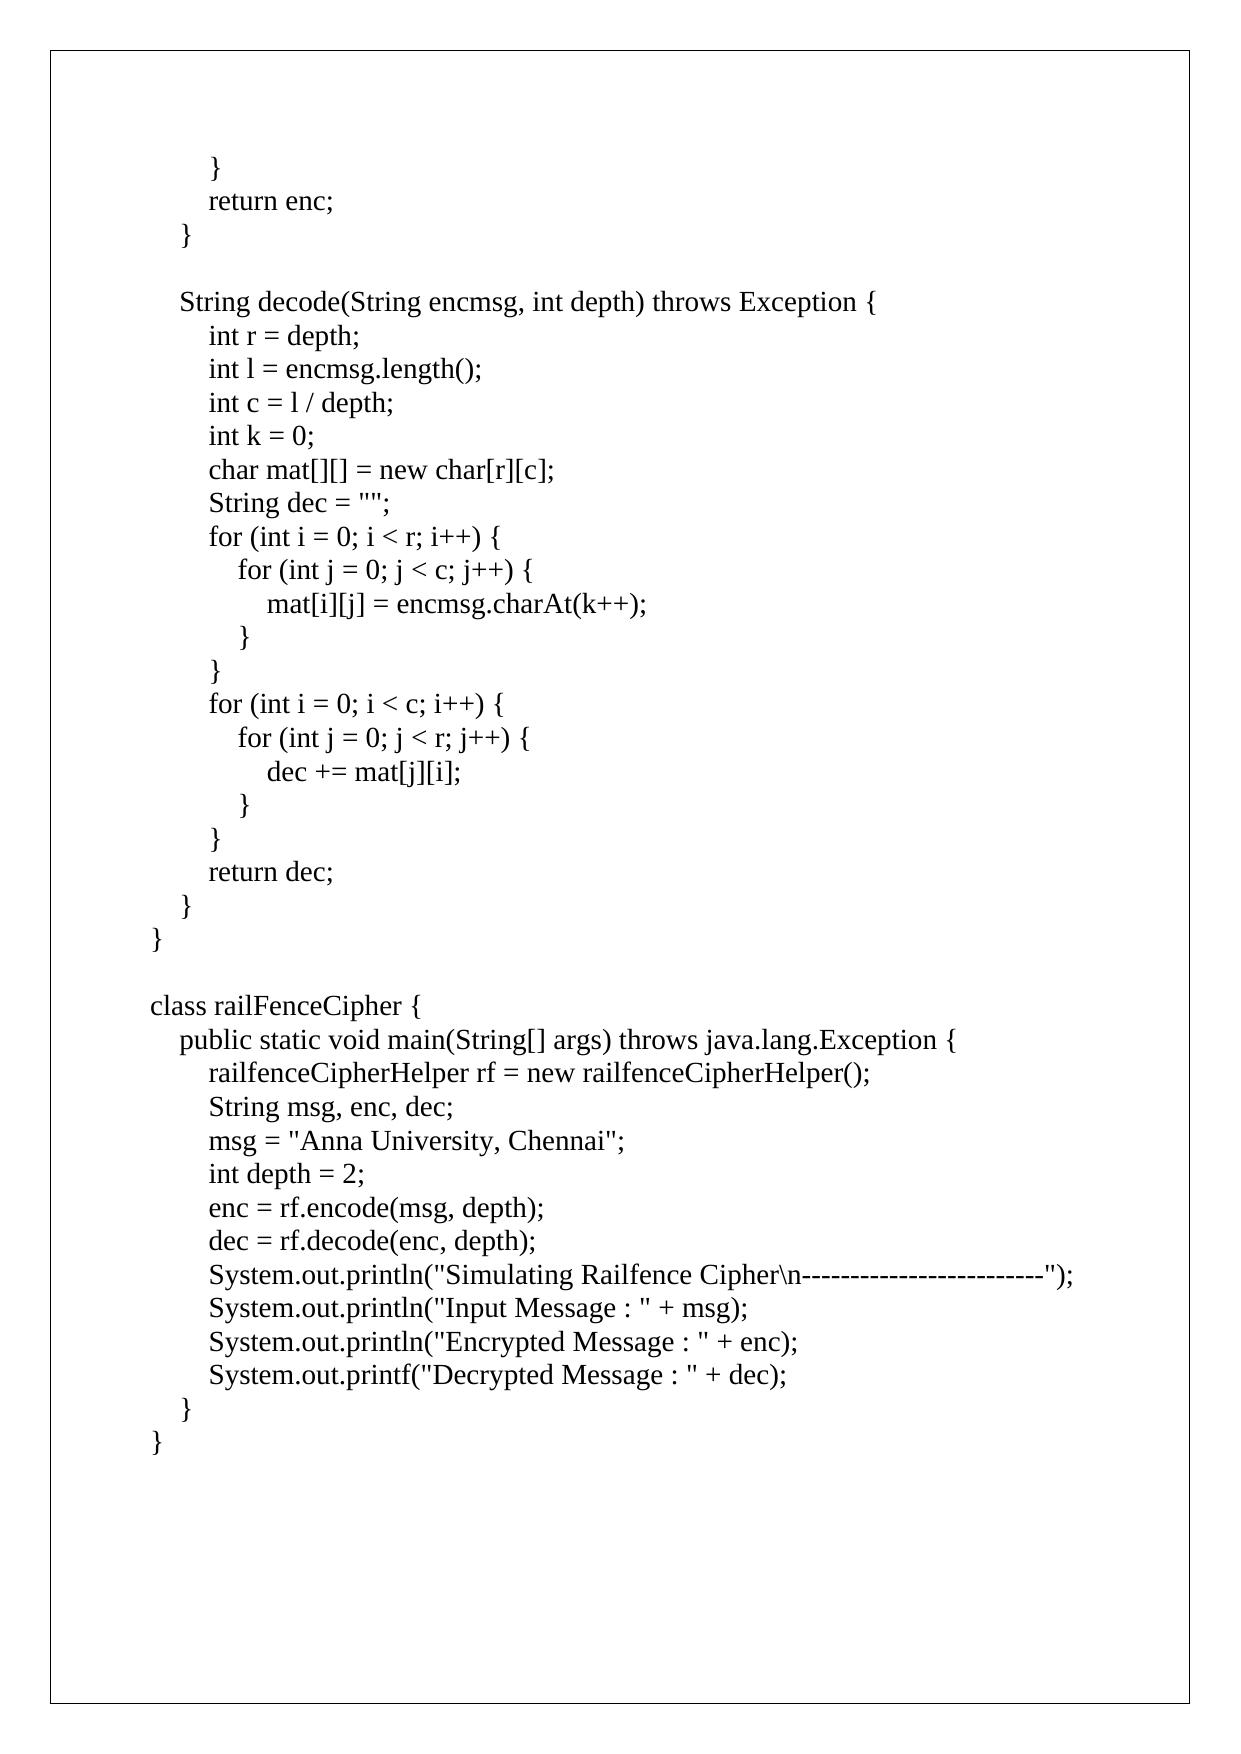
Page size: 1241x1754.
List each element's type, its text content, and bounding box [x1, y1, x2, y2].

text dec = rf.decode(enc, depth); [150, 1223, 1090, 1257]
text public static void main(String[] args) throws java.lang.Exception { [150, 1022, 1090, 1056]
text } [150, 921, 1090, 955]
text int r = depth; [150, 318, 1090, 351]
text int k = 0; [150, 418, 1090, 452]
text for (int i = 0; i < c; i++) { [150, 687, 1090, 720]
text System.out.println("Encrypted Message : " + enc); [150, 1324, 1090, 1357]
text } [150, 619, 1090, 653]
text msg = "Anna University, Chennai"; [150, 1123, 1090, 1156]
text } [150, 1391, 1090, 1424]
text for (int j = 0; j < r; j++) { [150, 720, 1090, 754]
text class railFenceCipher { [150, 988, 1090, 1022]
text int depth = 2; [150, 1156, 1090, 1190]
text String dec = ""; [150, 485, 1090, 519]
text railfenceCipherHelper rf = new railfenceCipherHelper(); [150, 1056, 1090, 1089]
text dec += mat[j][i]; [150, 754, 1090, 787]
text mat[i][j] = encmsg.charAt(k++); [150, 586, 1090, 619]
text System.out.println("Simulating Railfence Cipher\n-------------------------"); [150, 1257, 1090, 1290]
text char mat[][] = new char[r][c]; [150, 452, 1090, 485]
text String decode(String encmsg, int depth) throws Exception { [150, 284, 1090, 318]
text } [150, 787, 1090, 821]
text for (int i = 0; i < r; i++) { [150, 519, 1090, 552]
text } [150, 821, 1090, 854]
text } [150, 653, 1090, 687]
text int c = l / depth; [150, 385, 1090, 418]
text for (int j = 0; j < c; j++) { [150, 552, 1090, 586]
text int l = encmsg.length(); [150, 351, 1090, 385]
text } [150, 150, 1090, 183]
text enc = rf.encode(msg, depth); [150, 1190, 1090, 1223]
text } [150, 1424, 1090, 1458]
text } [150, 888, 1090, 921]
text return dec; [150, 854, 1090, 888]
text System.out.println("Input Message : " + msg); [150, 1290, 1090, 1324]
text System.out.printf("Decrypted Message : " + dec); [150, 1357, 1090, 1391]
text String msg, enc, dec; [150, 1089, 1090, 1123]
text } [150, 217, 1090, 251]
text return enc; [150, 183, 1090, 217]
